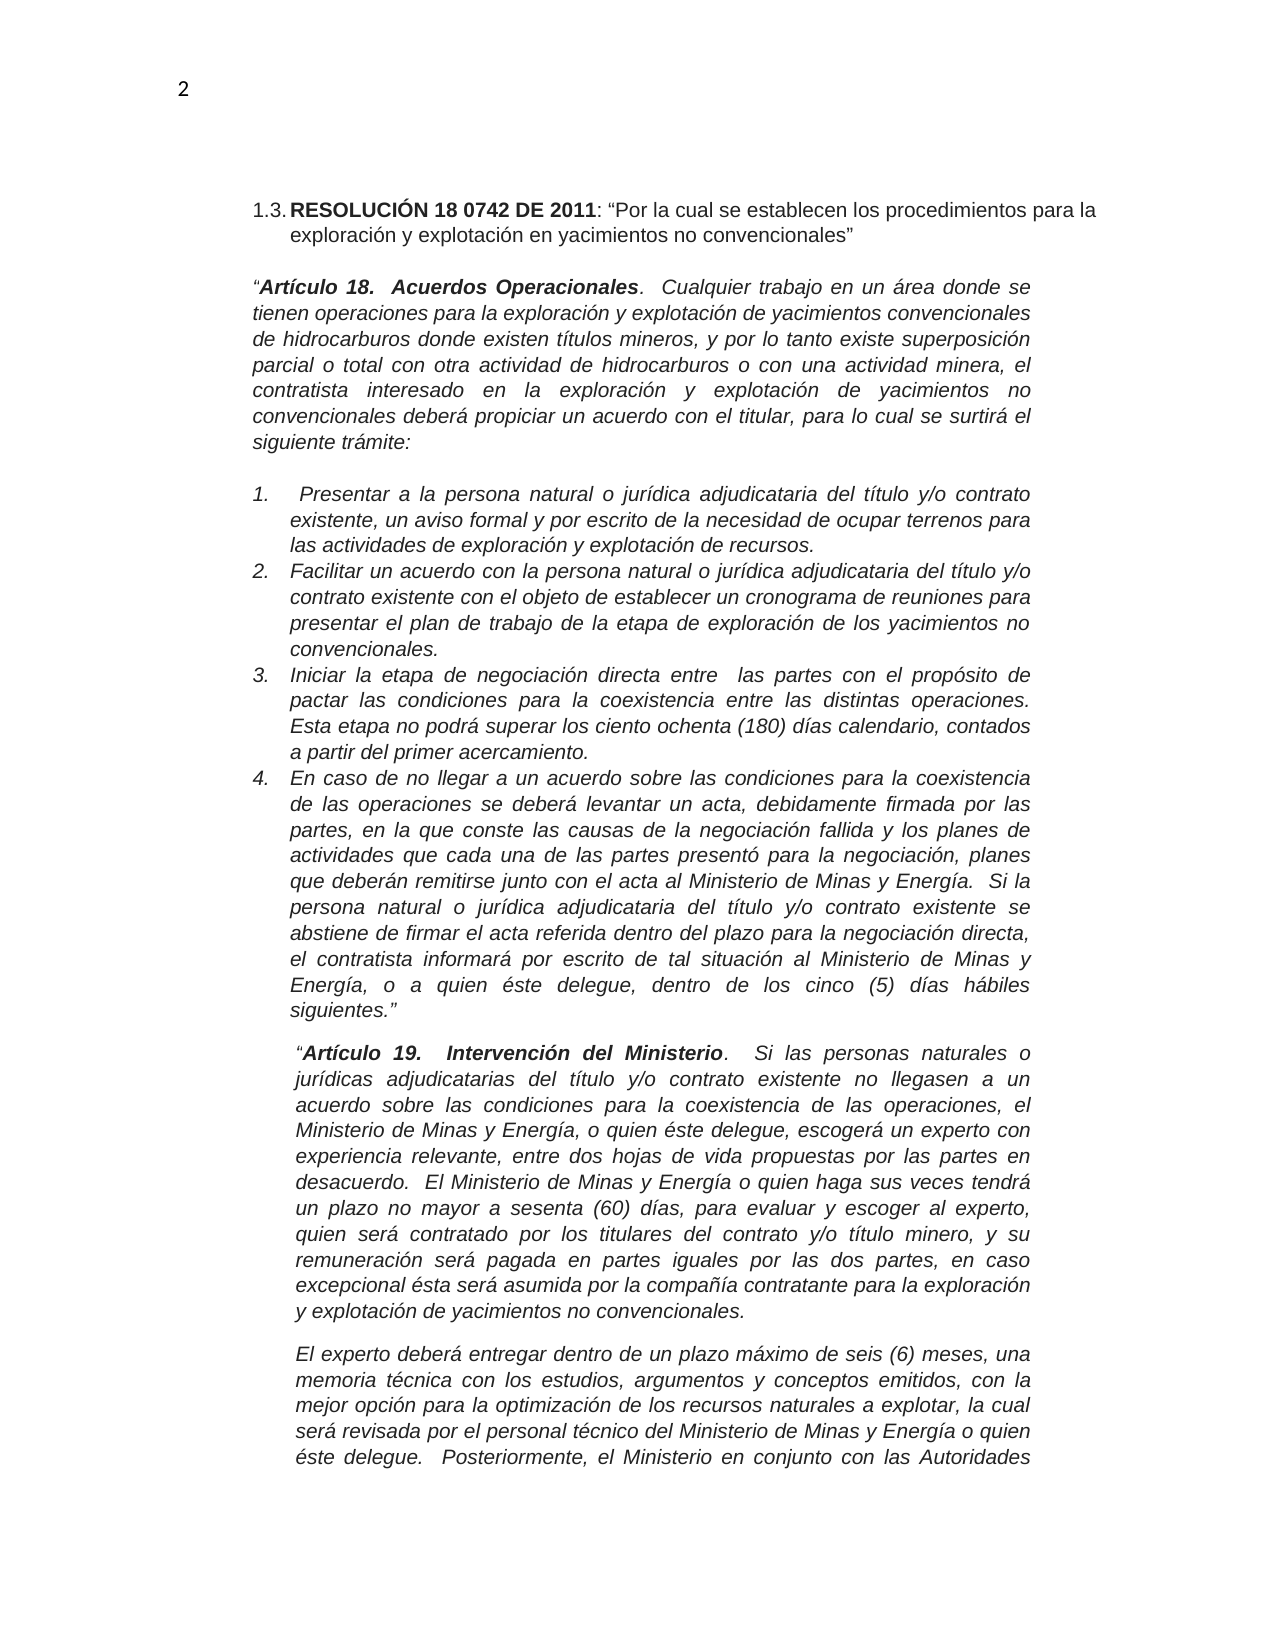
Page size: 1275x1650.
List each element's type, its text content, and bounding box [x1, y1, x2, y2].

list Facilitar un acuerdo con la persona natural o jurídica adjudicataria del título y/o contrato existente con el objeto de establecer un cronograma de reuniones para presentar el plan de trabajo de la etapa de exploración de los yacimientos no convencionales. [252, 559, 1034, 661]
list RESOLUCIÓN 18 0742 DE 2011: “Por la cual se establecen los procedimientos para la exploración y explotación en yacimientos no convencionales” [252, 197, 1098, 247]
list Iniciar la etapa de negociación directa entre las partes con el propósito de pactar las condiciones para la coexistencia entre las distintas operaciones. Esta etapa no podrá superar los ciento ochenta (180) días calendario, contados a partir del primer acercamiento. [252, 662, 1034, 764]
text “Artículo 19. Intervención del Ministerio. Si las personas naturales o jurídicas adjudicatarias del título y/o contrato existente no llegasen a un acuerdo sobre las condiciones para la coexistencia de las operaciones, el Ministerio de Minas y Energía, o quien éste delegue, escogerá un experto con experiencia relevante, entre dos hojas de vida propuestas por las partes en desacuerdo. El Ministerio de Minas y Energía o quien haga sus veces tendrá un plazo no mayor a sesenta (60) días, para evaluar y escoger al experto, quien será contratado por los titulares del contrato y/o título minero, y su remuneración será pagada en partes iguales por las dos partes, en caso excepcional ésta será asumida por la compañía contratante para la exploración y explotación de yacimientos no convencionales. [295, 1041, 1034, 1323]
list Presentar a la persona natural o jurídica adjudicataria del título y/o contrato existente, un aviso formal y por escrito de la necesidad de ocupar terrenos para las actividades de exploración y explotación de recursos. [252, 482, 1034, 557]
list En caso de no llegar a un acuerdo sobre las condiciones para la coexistencia de las operaciones se deberá levantar un acta, debidamente firmada por las partes, en la que conste las causas de la negociación fallida y los planes de actividades que cada una de las partes presentó para la negociación, planes que deberán remitirse junto con el acta al Ministerio de Minas y Energía. Si la persona natural o jurídica adjudicataria del título y/o contrato existente se abstiene de firmar el acta referida dentro del plazo para la negociación directa, el contratista informará por escrito de tal situación al Ministerio de Minas y Energía, o a quien éste delegue, dentro de los cinco (5) días hábiles siguientes.” [252, 766, 1034, 1022]
list “Artículo 18. Acuerdos Operacionales. Cualquier trabajo en un área donde se tienen operaciones para la exploración y explotación de yacimientos convencionales de hidrocarburos donde existen títulos mineros, y por lo tanto existe superposición parcial o total con otra actividad de hidrocarburos o con una actividad minera, el contratista interesado en la exploración y explotación de yacimientos no convencionales deberá propiciar un acuerdo con el titular, para lo cual se surtirá el siguiente trámite: [252, 275, 1034, 454]
